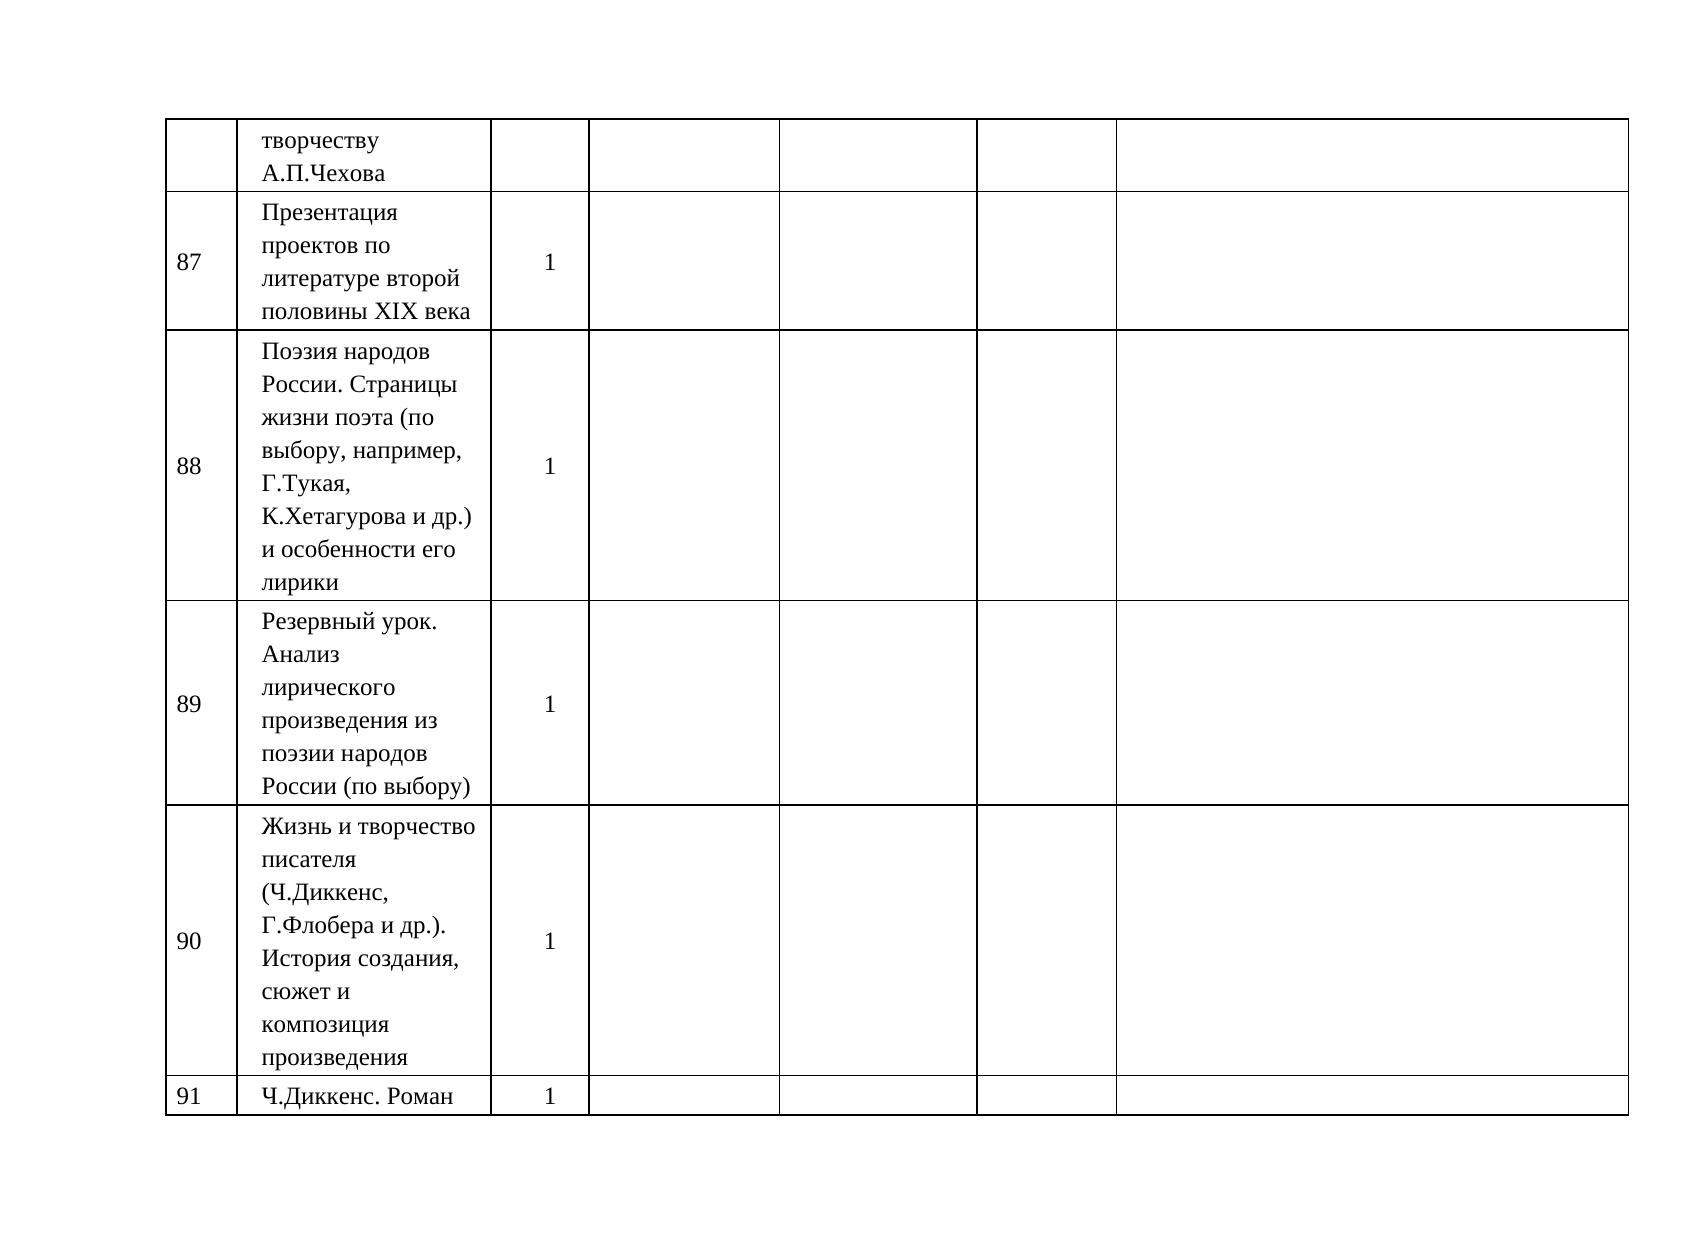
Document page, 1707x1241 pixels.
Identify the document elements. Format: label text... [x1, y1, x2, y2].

table_cell 89 [167, 601, 236, 804]
table_cell Резервный урок. Анализ лирического произведения из поэзии народов России (по выбору) [238, 601, 490, 804]
table_cell 86 [167, 120, 236, 191]
table_cell [978, 1076, 1116, 1114]
table_cell [978, 601, 1116, 804]
table_cell Жизнь и творчество писателя (Ч.Диккенс, Г.Флобера и др.). История создания, сюжет и композиция произведения [238, 806, 490, 1074]
table_cell [1117, 120, 1628, 191]
table_cell 1 [492, 806, 588, 1074]
table_cell [590, 120, 779, 191]
table_cell [590, 601, 779, 804]
table_cell 88 [167, 331, 236, 599]
table_cell [1117, 1076, 1628, 1114]
table_cell 1 [492, 601, 588, 804]
table_cell 90 [167, 806, 236, 1074]
table_cell [978, 331, 1116, 599]
table_cell 1 [492, 120, 588, 191]
table_cell 91 [167, 1076, 236, 1114]
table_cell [238, 120, 490, 191]
table_cell [780, 331, 976, 599]
table_cell [1117, 601, 1628, 804]
table_cell 1 [492, 1076, 588, 1114]
table_cell [590, 331, 779, 599]
table_cell [978, 192, 1116, 329]
table_cell 1 [492, 331, 588, 599]
table_cell Презентация проектов по литературе второй половины XIX века [238, 192, 490, 329]
table_cell 1 [492, 192, 588, 329]
table_cell [590, 192, 779, 329]
table_cell [978, 806, 1116, 1074]
table_cell [1117, 806, 1628, 1074]
table_cell Поэзия народов России. Страницы жизни поэта (по выбору, например, Г.Тукая, К.Хетагурова и др.) и особенности его лирики [238, 331, 490, 599]
table_cell [780, 601, 976, 804]
table_cell [1117, 331, 1628, 599]
table_cell [1117, 192, 1628, 329]
table_cell [780, 120, 976, 191]
table_cell [590, 1076, 779, 1114]
table_cell [780, 1076, 976, 1114]
table_cell 87 [167, 192, 236, 329]
table_cell [780, 192, 976, 329]
table_cell [978, 120, 1116, 191]
table_cell [590, 806, 779, 1074]
table_cell [780, 806, 976, 1074]
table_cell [238, 1076, 490, 1114]
